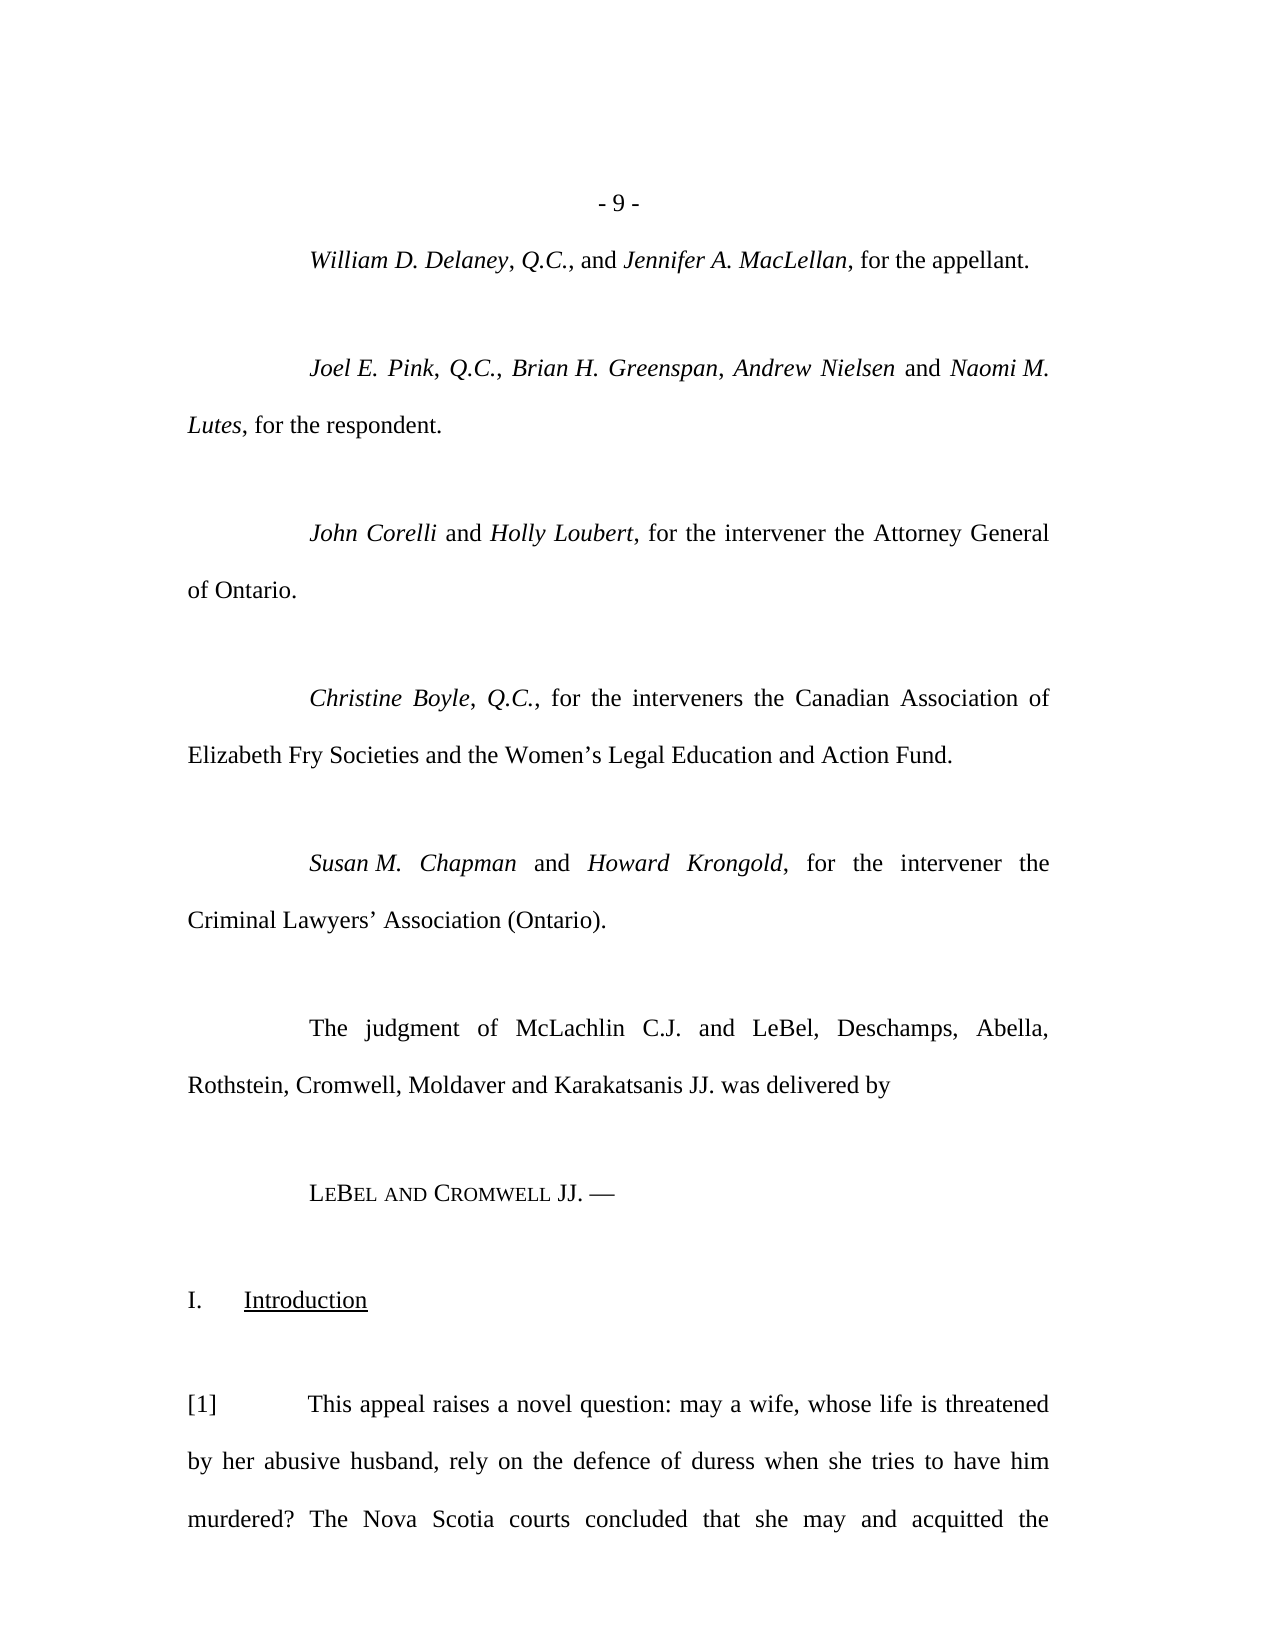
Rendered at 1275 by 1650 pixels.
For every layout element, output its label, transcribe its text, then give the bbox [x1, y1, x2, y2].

text Susan M. Chapman and Howard Krongold, for the intervener the Criminal Lawyers’ Association (Ontario). [187, 848, 1050, 934]
text William D. Delaney, Q.C., and Jennifer A. MacLellan, for the appellant. [187, 245, 1050, 274]
title I. Introduction [187, 1285, 1050, 1314]
text LeBel and Cromwell JJ. — [187, 1178, 1050, 1206]
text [187, 1389, 1050, 1533]
text The judgment of McLachlin C.J. and LeBel, Deschamps, Abella, Rothstein, Cromwell, Moldaver and Karakatsanis JJ. was delivered by [187, 1013, 1050, 1099]
text Christine Boyle, Q.C., for the interveners the Canadian Association of Elizabeth Fry Societies and the Women’s Legal Education and Action Fund. [187, 683, 1050, 769]
text John Corelli and Holly Loubert, for the intervener the Attorney General of Ontario. [187, 518, 1050, 604]
text Joel E. Pink, Q.C., Brian H. Greenspan, Andrew Nielsen and Naomi M. Lutes, for the respondent. [187, 353, 1050, 439]
